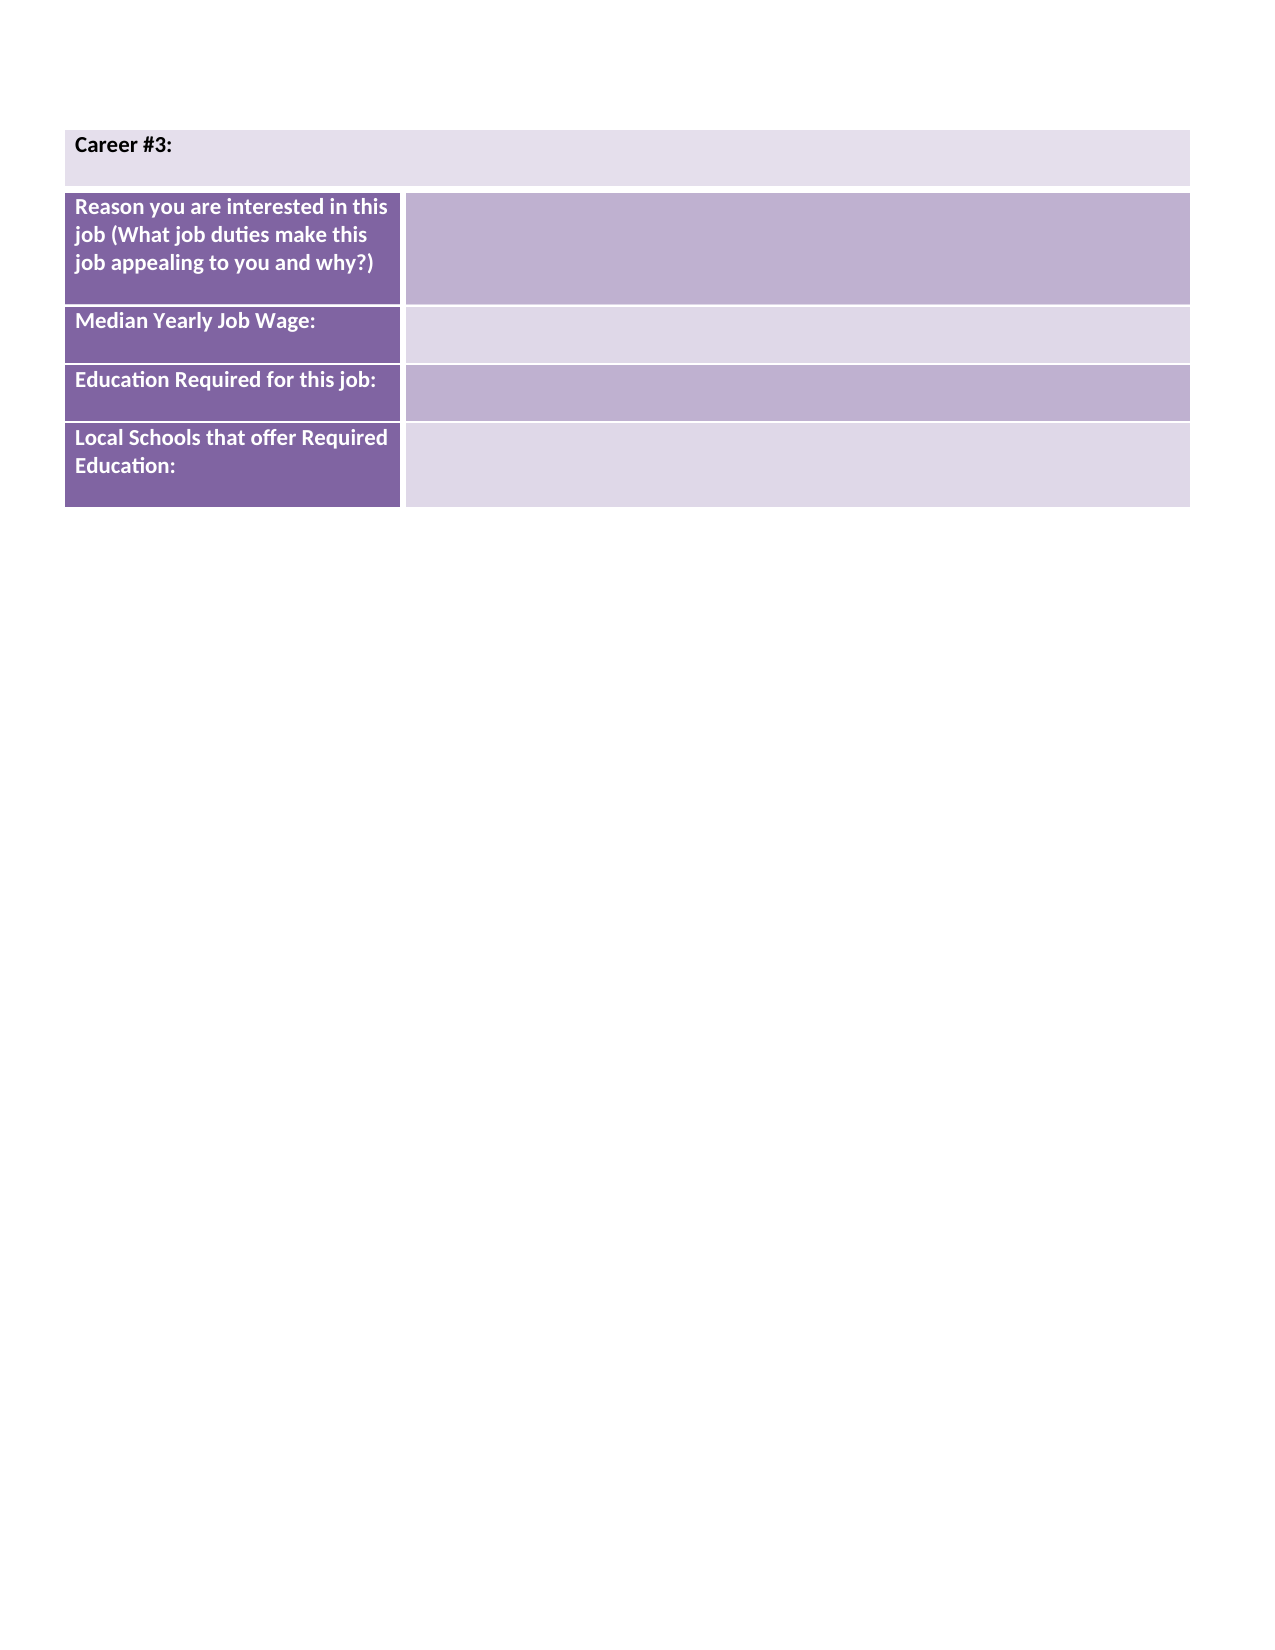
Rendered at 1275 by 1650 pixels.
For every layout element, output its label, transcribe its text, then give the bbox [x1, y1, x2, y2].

table_cell Education Required for this job: [65, 365, 400, 421]
table_cell [406, 423, 1190, 507]
table_cell Local Schools that offer Required Education: [65, 423, 400, 507]
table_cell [65, 193, 400, 304]
table_cell [406, 365, 1190, 421]
table_cell Median Yearly Job Wage: [65, 307, 400, 363]
table_cell [406, 307, 1190, 363]
table_header Career #3: [65, 130, 1190, 186]
table_cell [406, 193, 1190, 304]
